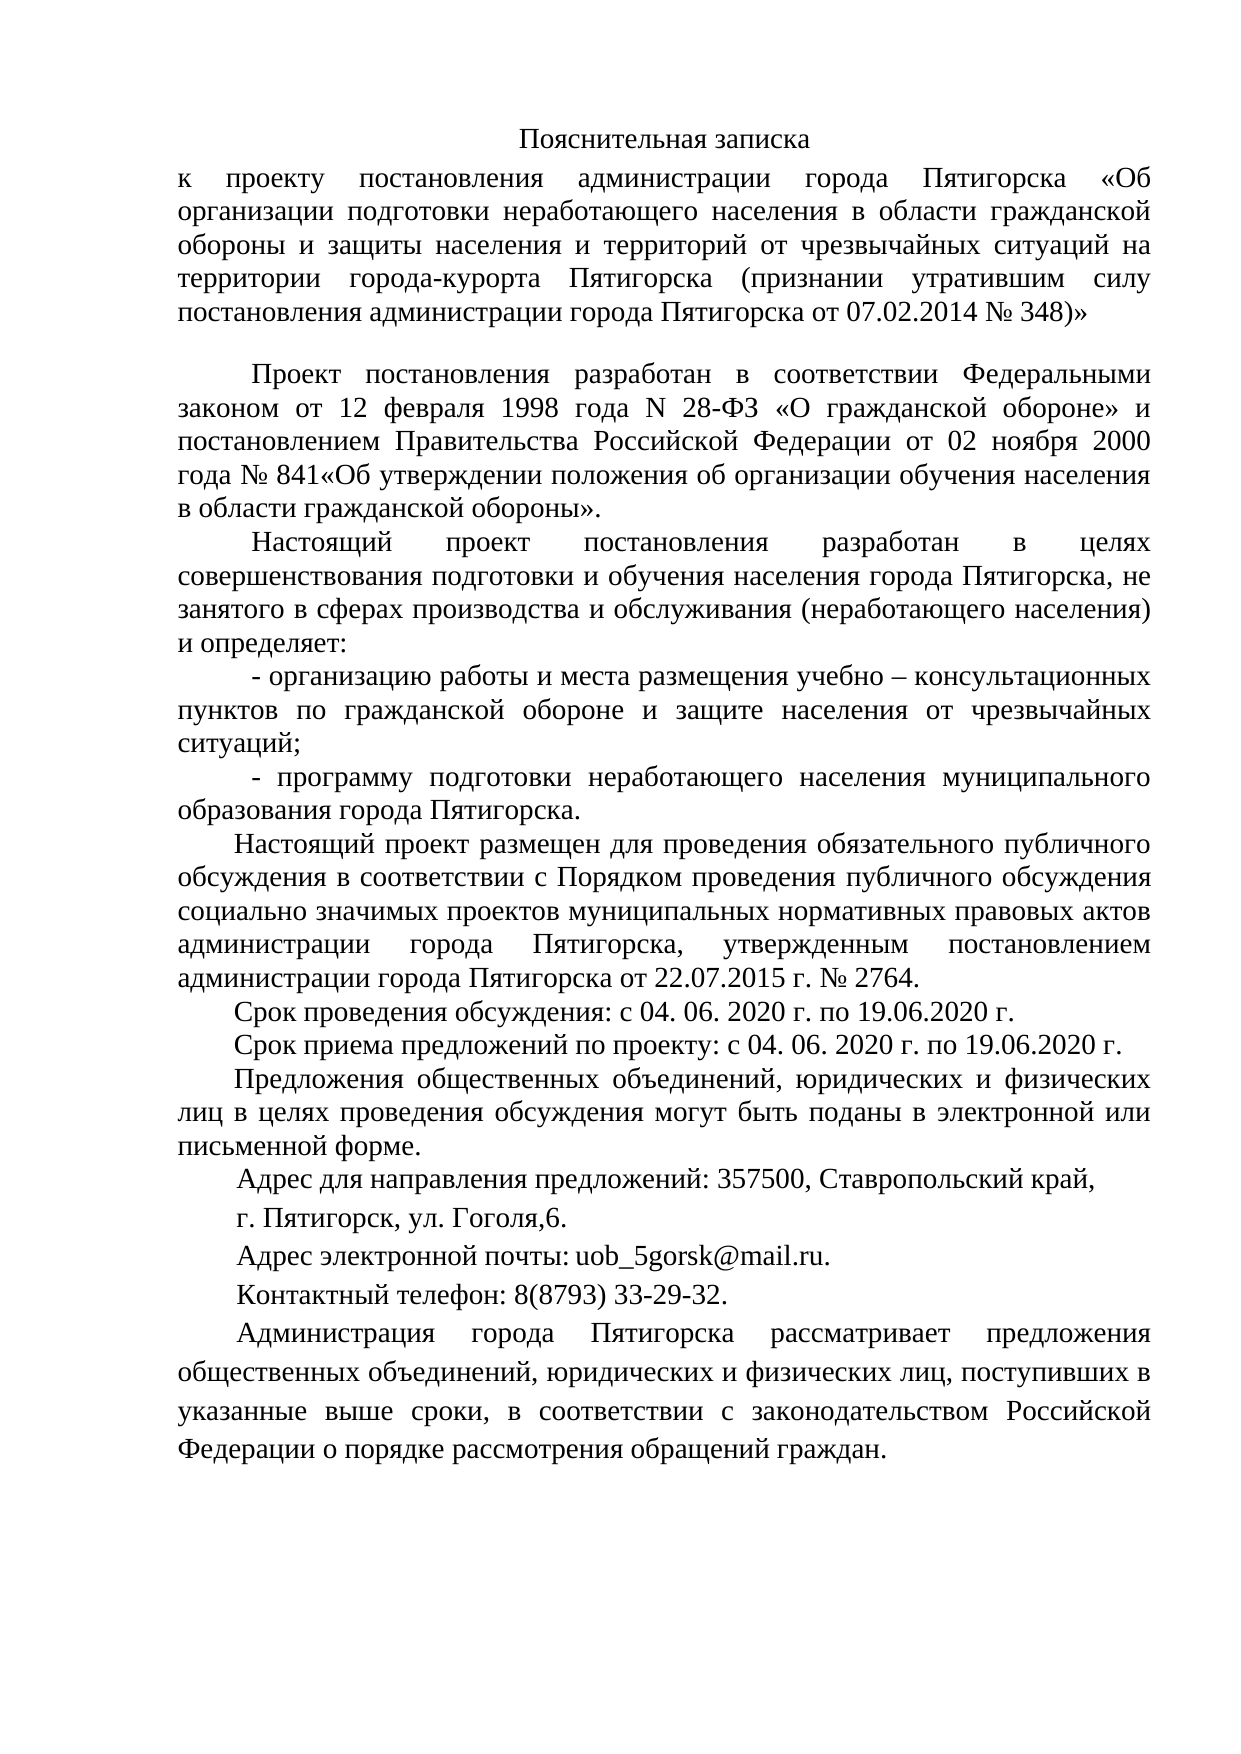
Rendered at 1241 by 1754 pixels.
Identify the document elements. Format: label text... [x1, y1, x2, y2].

text Адрес электронной почты: uob_5gorsk@mail.ru. [177, 1238, 1152, 1272]
text Настоящий проект постановления разработан в целях совершенствования подготовки и обучения населения города Пятигорска, не занятого в сферах производства и обслуживания (неработающего населения) и определяет: [177, 524, 1152, 658]
text Настоящий проект размещен для проведения обязательного публичного обсуждения в соответствии с Порядком проведения публичного обсуждения социально значимых проектов муниципальных нормативных правовых актов администрации города Пятигорска, утвержденным постановлением администрации города Пятигорска от 22.07.2015 г. № 2764. [177, 826, 1152, 994]
text Адрес для направления предложений: 357500, Ставропольский край, [177, 1161, 1152, 1195]
text Срок приема предложений по проекту: с 04. 06. 2020 г. по 19.06.2020 г. [177, 1027, 1152, 1061]
text Срок проведения обсуждения: с 04. 06. 2020 г. по 19.06.2020 г. [177, 994, 1152, 1027]
text Проект постановления разработан в соответствии Федеральными законом от 12 февраля 1998 года N 28-ФЗ «О гражданской обороне» и постановлением Правительства Российской Федерации от 02 ноября 2000 года № 841«Об утверждении положения об организации обучения населения в области гражданской обороны». [177, 356, 1152, 524]
text Пояснительная записка [177, 121, 1152, 155]
text г. Пятигорск, ул. Гоголя,6. [177, 1200, 1152, 1233]
text Администрация города Пятигорска рассматривает предложения общественных объединений, юридических и физических лиц, поступивших в указанные выше сроки, в соответствии с законодательством Российской Федерации о порядке рассмотрения обращений граждан. [177, 1316, 1152, 1465]
text - программу подготовки неработающего населения муниципального образования города Пятигорска. [177, 759, 1152, 826]
text - организацию работы и места размещения учебно – консультационных пунктов по гражданской обороне и защите населения от чрезвычайных ситуаций; [177, 658, 1152, 759]
text Контактный телефон: 8(8793) 33-29-32. [177, 1277, 1152, 1311]
text к проекту постановления администрации города Пятигорска «Об организации подготовки неработающего населения в области гражданской обороны и защиты населения и территорий от чрезвычайных ситуаций на территории города-курорта Пятигорска (признании утратившим силу постановления администрации города Пятигорска от 07.02.2014 № 348)» [177, 160, 1152, 328]
text Предложения общественных объединений, юридических и физических лиц в целях проведения обсуждения могут быть поданы в электронной или письменной форме. [177, 1061, 1152, 1161]
